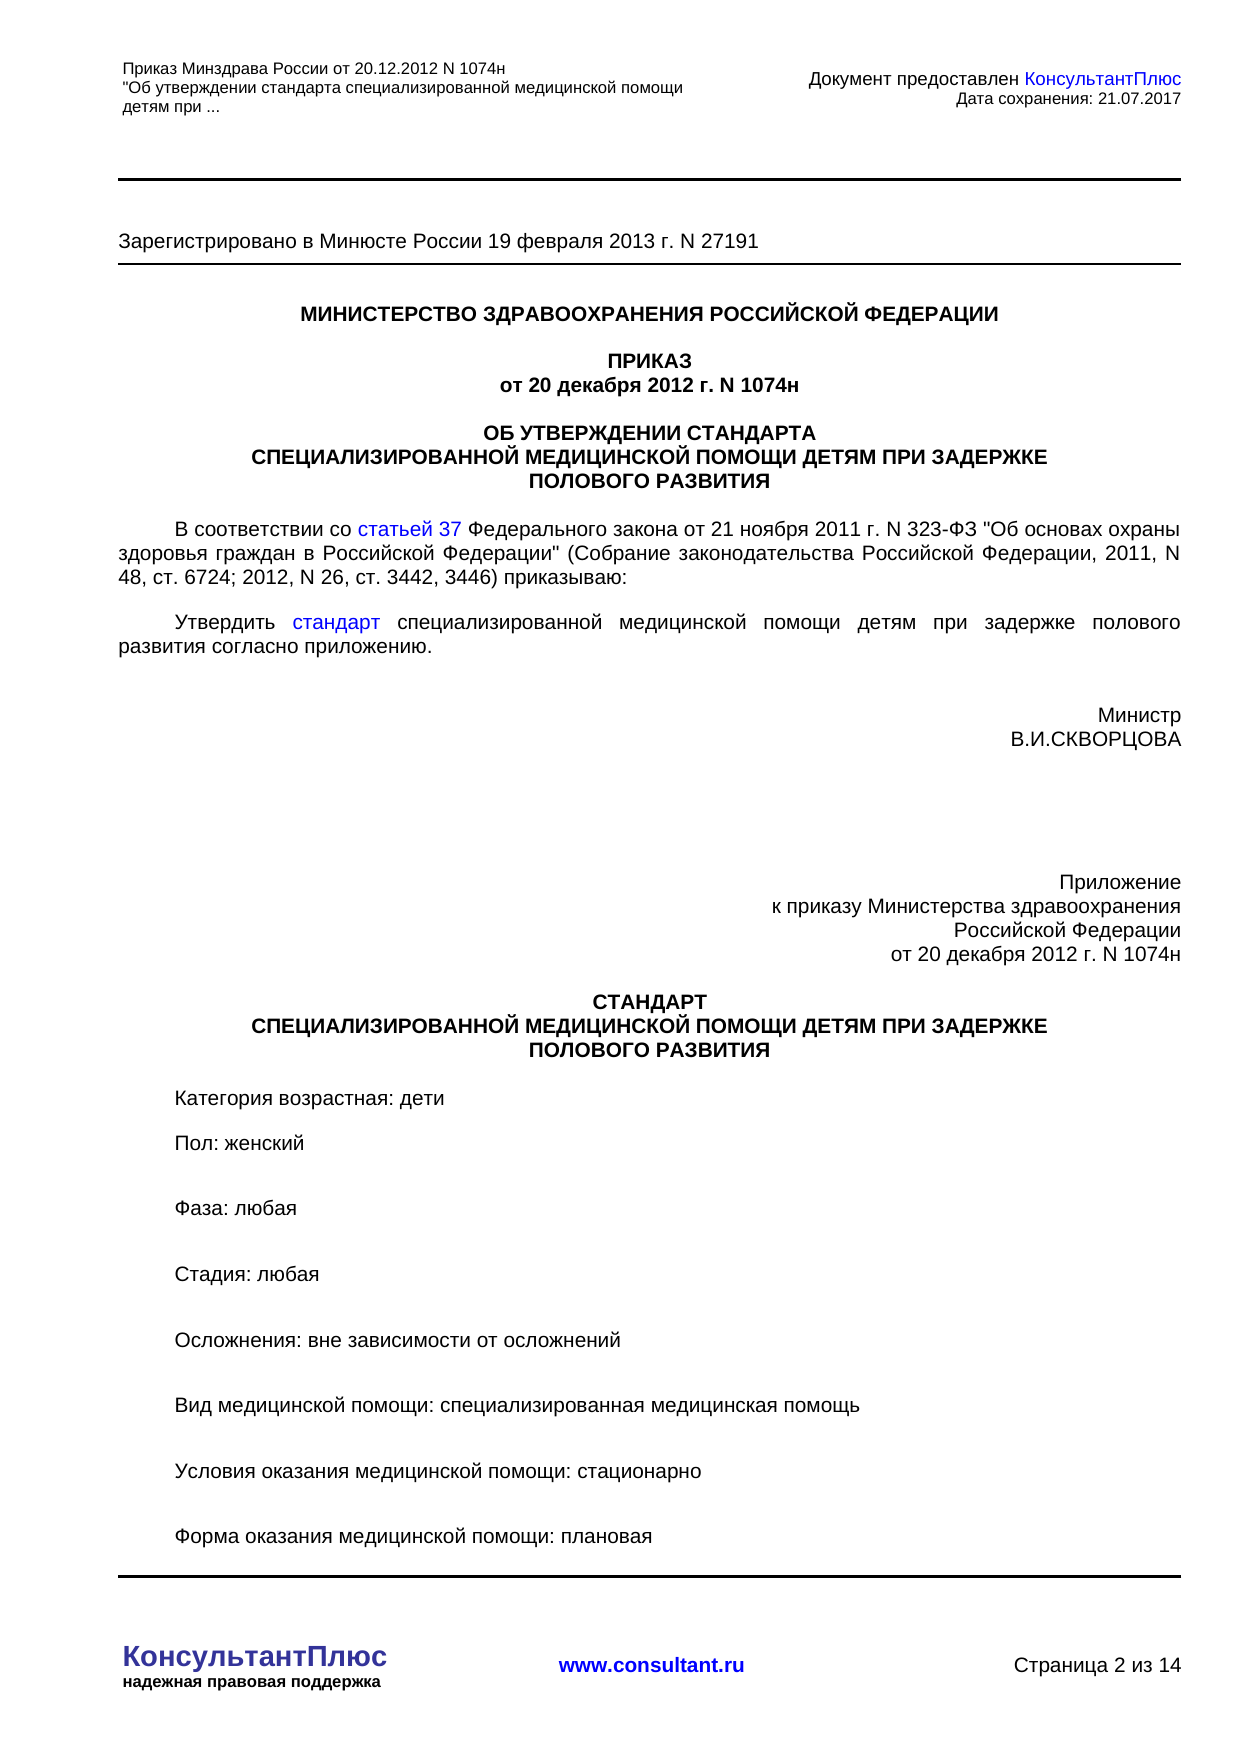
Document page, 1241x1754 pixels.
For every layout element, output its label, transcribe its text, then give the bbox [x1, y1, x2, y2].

text В.И.СКВОРЦОВА [118, 726, 1181, 750]
text Утвердить стандарт специализированной медицинской помощи детям при задержке полового развития согласно приложению. [118, 610, 1181, 658]
text Российской Федерации [118, 918, 1181, 942]
title СТАНДАРТ [118, 990, 1181, 1014]
text Категория возрастная: дети [118, 1086, 1181, 1110]
title ПОЛОВОГО РАЗВИТИЯ [118, 469, 1181, 493]
text от 20 декабря 2012 г. N 1074н [118, 942, 1181, 966]
title СПЕЦИАЛИЗИРОВАННОЙ МЕДИЦИНСКОЙ ПОМОЩИ ДЕТЯМ ПРИ ЗАДЕРЖКЕ [118, 1014, 1181, 1038]
text Министр [118, 702, 1181, 726]
title ПОЛОВОГО РАЗВИТИЯ [118, 1038, 1181, 1062]
text Приложение [118, 870, 1181, 894]
text Пол: женский [118, 1131, 1181, 1154]
title СПЕЦИАЛИЗИРОВАННОЙ МЕДИЦИНСКОЙ ПОМОЩИ ДЕТЯМ ПРИ ЗАДЕРЖКЕ [118, 445, 1181, 469]
text Вид медицинской помощи: специализированная медицинская помощь [118, 1393, 1181, 1417]
text В соответствии со статьей 37 Федерального закона от 21 ноября 2011 г. N 323-ФЗ "Об основах охраны здоровья граждан в Российской Федерации" (Собрание законодательства Российской Федерации, 2011, N 48, ст. 6724; 2012, N 26, ст. 3442, 3446) приказываю: [118, 517, 1181, 589]
title ПРИКАЗ [118, 349, 1181, 373]
title от 20 декабря 2012 г. N 1074н [118, 373, 1181, 397]
text Форма оказания медицинской помощи: плановая [118, 1524, 1181, 1548]
text к приказу Министерства здравоохранения [118, 894, 1181, 918]
text Фаза: любая [118, 1196, 1181, 1220]
text Осложнения: вне зависимости от осложнений [118, 1327, 1181, 1351]
title ОБ УТВЕРЖДЕНИИ СТАНДАРТА [118, 421, 1181, 445]
title МИНИСТЕРСТВО ЗДРАВООХРАНЕНИЯ РОССИЙСКОЙ ФЕДЕРАЦИИ [118, 301, 1181, 325]
text Зарегистрировано в Минюсте России 19 февраля 2013 г. N 27191 [118, 229, 1181, 253]
text Стадия: любая [118, 1262, 1181, 1286]
text Условия оказания медицинской помощи: стационарно [118, 1459, 1181, 1483]
